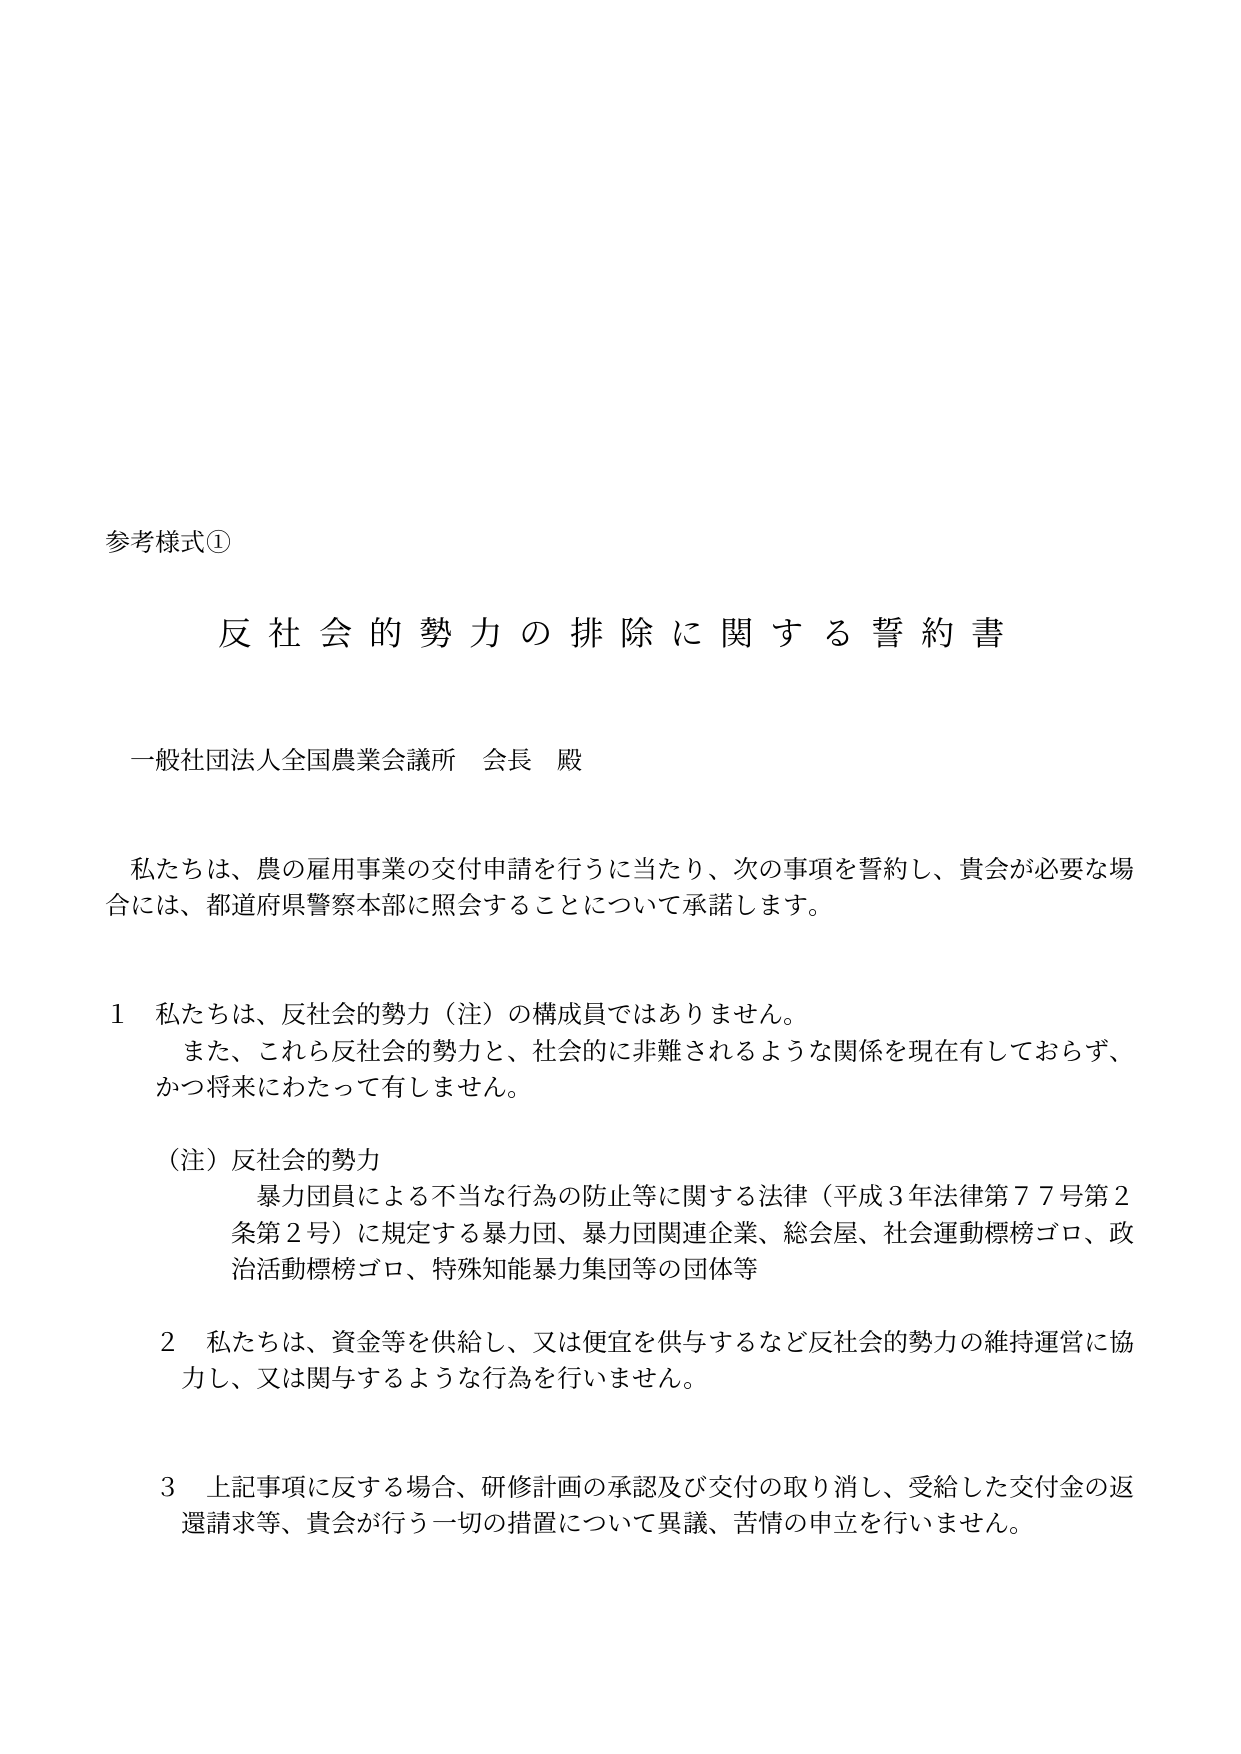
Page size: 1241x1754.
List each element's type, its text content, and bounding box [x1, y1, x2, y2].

text １ 私たちは、反社会的勢力（注）の構成員ではありません。 [105, 995, 1135, 1031]
text （注）反社会的勢力 [105, 1140, 1135, 1177]
text 私たちは、農の雇用事業の交付申請を行うに当たり、次の事項を誓約し、貴会が必要な場合には、都道府県警察本部に照会することについて承諾します。 [105, 849, 1135, 922]
text また、これら反社会的勢力と、社会的に非難されるような関係を現在有しておらず、かつ将来にわたって有しません。 [131, 1031, 1135, 1104]
text 反社会的勢力の排除に関する誓約書 [105, 595, 1135, 668]
text 参考様式① [105, 522, 1135, 559]
text ２ 私たちは、資金等を供給し、又は便宜を供与するなど反社会的勢力の維持運営に協力し、又は関与するような行為を行いません。 [131, 1322, 1135, 1395]
text 暴力団員による不当な行為の防止等に関する法律（平成３年法律第７７号第２条第２号）に規定する暴力団、暴力団関連企業、総会屋、社会運動標榜ゴロ、政治活動標榜ゴロ、特殊知能暴力集団等の団体等 [206, 1177, 1135, 1286]
text ３ 上記事項に反する場合、研修計画の承認及び交付の取り消し、受給した交付金の返還請求等、貴会が行う一切の措置について異議、苦情の申立を行いません。 [131, 1467, 1135, 1540]
text 一般社団法人全国農業会議所 会長 殿 [105, 740, 1135, 777]
